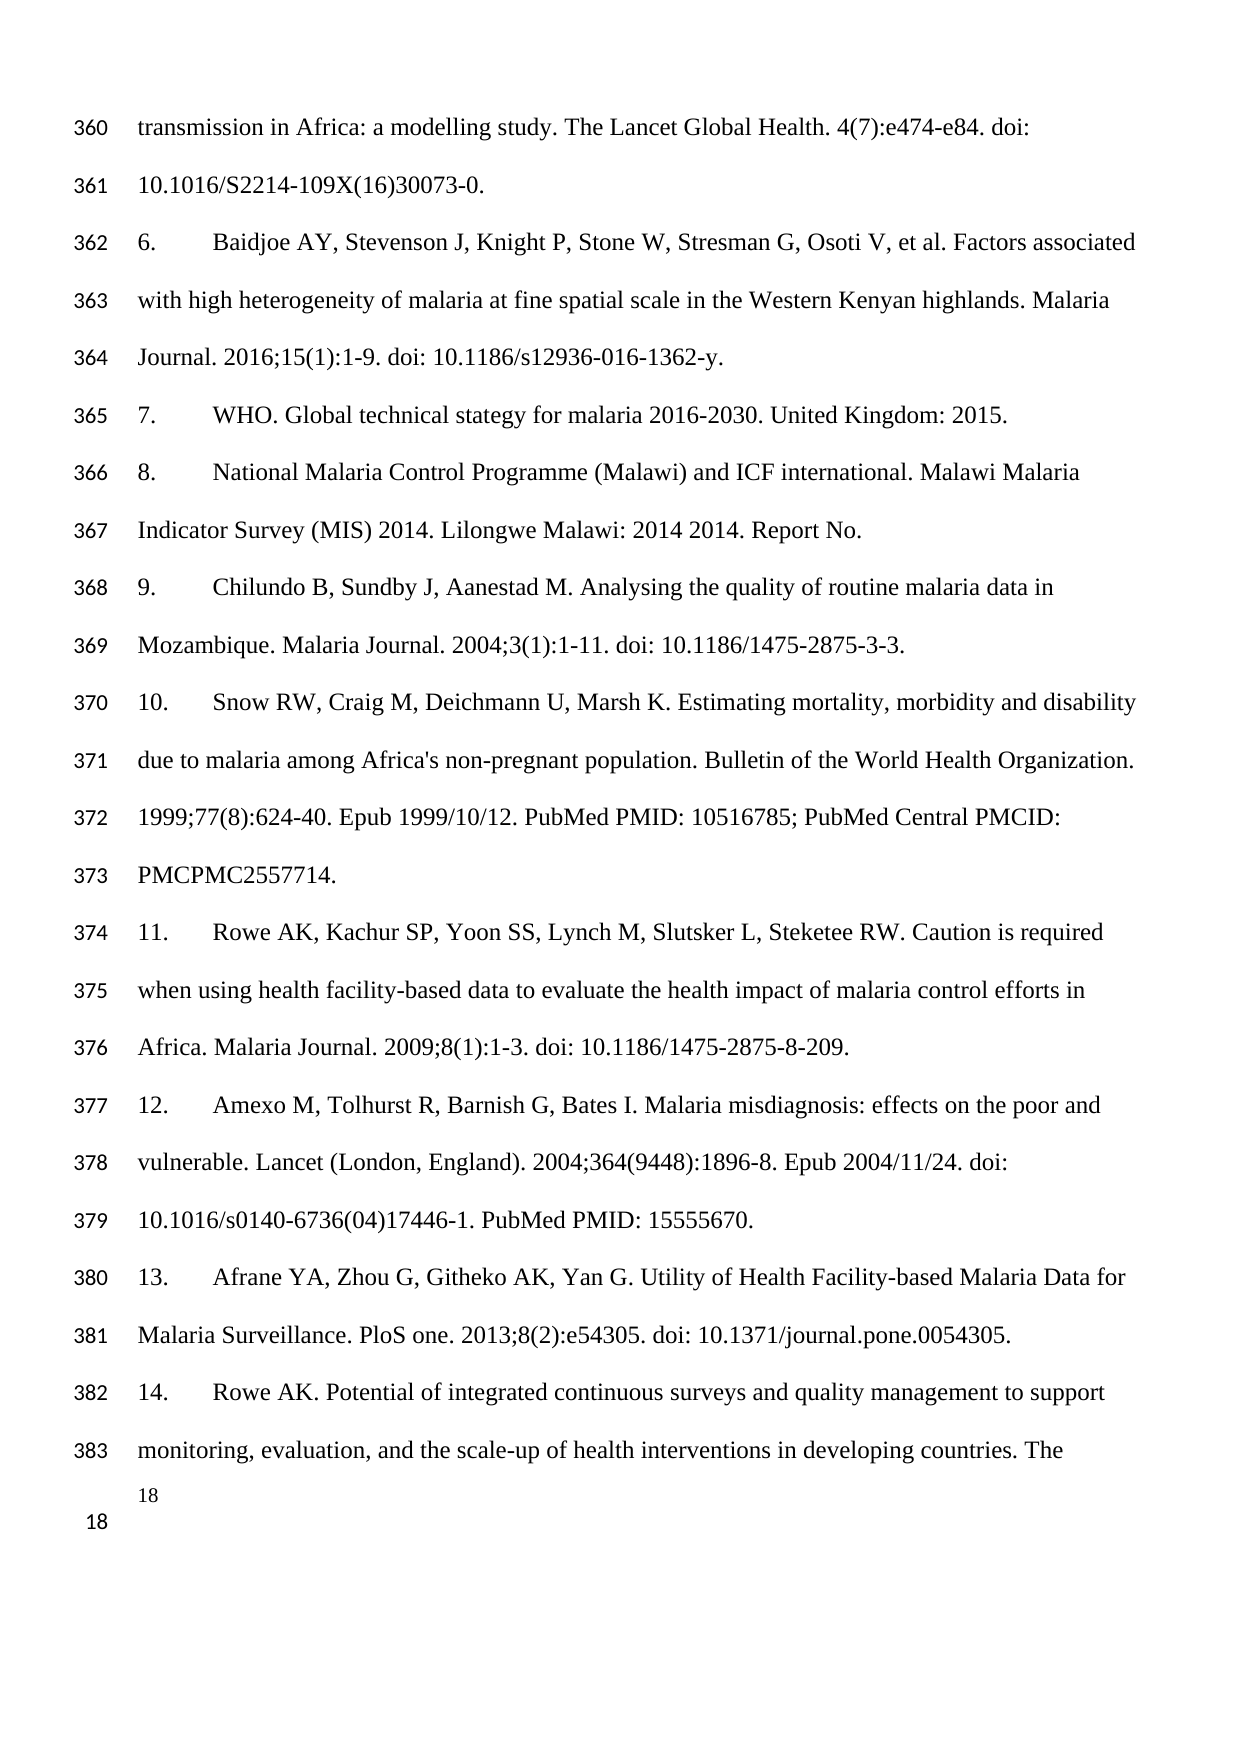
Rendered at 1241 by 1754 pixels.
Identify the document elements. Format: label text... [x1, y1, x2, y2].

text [137, 1377, 1140, 1464]
text 13. Afrane YA, Zhou G, Githeko AK, Yan G. Utility of Health Facility-based Malaria Data for Malaria Surveillance. PloS one. 2013;8(2):e54305. doi: 10.1371/journal.pone.0054305. [137, 1262, 1140, 1349]
text 10. Snow RW, Craig M, Deichmann U, Marsh K. Estimating mortality, morbidity and disability due to malaria among Africa's non-pregnant population. Bulletin of the World Health Organization. 1999;77(8):624-40. Epub 1999/10/12. PubMed PMID: 10516785; PubMed Central PMCID: PMCPMC2557714. [137, 687, 1140, 889]
text 6. Baidjoe AY, Stevenson J, Knight P, Stone W, Stresman G, Osoti V, et al. Factors associated with high heterogeneity of malaria at fine spatial scale in the Western Kenyan highlands. Malaria Journal. 2016;15(1):1-9. doi: 10.1186/s12936-016-1362-y. [137, 227, 1140, 371]
text 11. Rowe AK, Kachur SP, Yoon SS, Lynch M, Slutsker L, Steketee RW. Caution is required when using health facility-based data to evaluate the health impact of malaria control efforts in Africa. Malaria Journal. 2009;8(1):1-3. doi: 10.1186/1475-2875-8-209. [137, 917, 1140, 1061]
text 8. National Malaria Control Programme (Malawi) and ICF international. Malawi Malaria Indicator Survey (MIS) 2014. Lilongwe Malawi: 2014 2014. Report No. [137, 457, 1140, 544]
text 9. Chilundo B, Sundby J, Aanestad M. Analysing the quality of routine malaria data in Mozambique. Malaria Journal. 2004;3(1):1-11. doi: 10.1186/1475-2875-3-3. [137, 572, 1140, 659]
text 7. WHO. Global technical stategy for malaria 2016-2030. United Kingdom: 2015. [137, 400, 1140, 429]
text 12. Amexo M, Tolhurst R, Barnish G, Bates I. Malaria misdiagnosis: effects on the poor and vulnerable. Lancet (London, England). 2004;364(9448):1896-8. Epub 2004/11/24. doi: 10.1016/s0140-6736(04)17446-1. PubMed PMID: 15555670. [137, 1090, 1140, 1234]
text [137, 112, 1140, 199]
